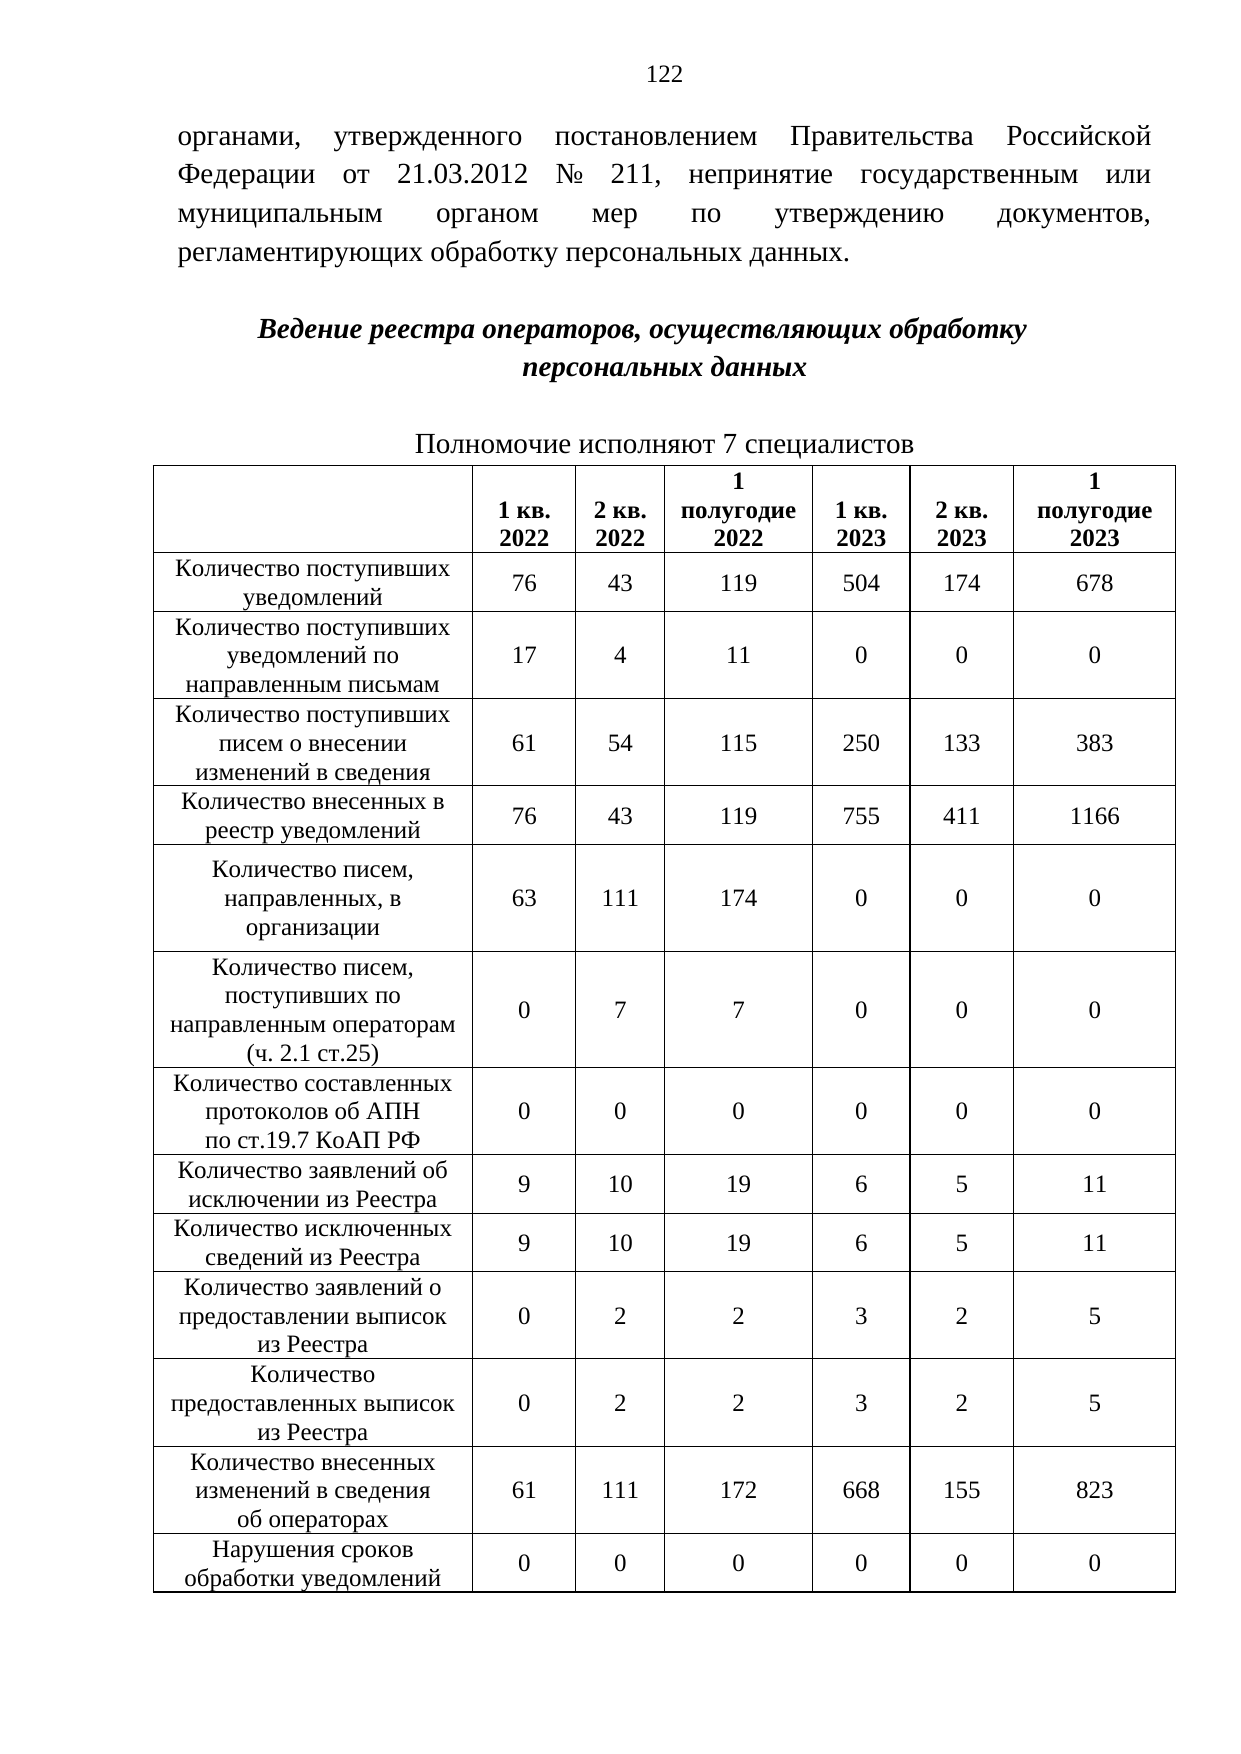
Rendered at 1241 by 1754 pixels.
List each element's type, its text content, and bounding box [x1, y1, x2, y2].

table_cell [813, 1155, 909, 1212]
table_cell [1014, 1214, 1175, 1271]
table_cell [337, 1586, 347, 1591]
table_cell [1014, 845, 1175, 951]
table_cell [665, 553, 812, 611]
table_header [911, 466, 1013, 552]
text персональных данных [177, 349, 1152, 383]
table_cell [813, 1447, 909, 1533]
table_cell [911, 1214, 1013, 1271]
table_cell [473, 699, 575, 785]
text Полномочие исполняют 7 специалистов [177, 426, 1152, 460]
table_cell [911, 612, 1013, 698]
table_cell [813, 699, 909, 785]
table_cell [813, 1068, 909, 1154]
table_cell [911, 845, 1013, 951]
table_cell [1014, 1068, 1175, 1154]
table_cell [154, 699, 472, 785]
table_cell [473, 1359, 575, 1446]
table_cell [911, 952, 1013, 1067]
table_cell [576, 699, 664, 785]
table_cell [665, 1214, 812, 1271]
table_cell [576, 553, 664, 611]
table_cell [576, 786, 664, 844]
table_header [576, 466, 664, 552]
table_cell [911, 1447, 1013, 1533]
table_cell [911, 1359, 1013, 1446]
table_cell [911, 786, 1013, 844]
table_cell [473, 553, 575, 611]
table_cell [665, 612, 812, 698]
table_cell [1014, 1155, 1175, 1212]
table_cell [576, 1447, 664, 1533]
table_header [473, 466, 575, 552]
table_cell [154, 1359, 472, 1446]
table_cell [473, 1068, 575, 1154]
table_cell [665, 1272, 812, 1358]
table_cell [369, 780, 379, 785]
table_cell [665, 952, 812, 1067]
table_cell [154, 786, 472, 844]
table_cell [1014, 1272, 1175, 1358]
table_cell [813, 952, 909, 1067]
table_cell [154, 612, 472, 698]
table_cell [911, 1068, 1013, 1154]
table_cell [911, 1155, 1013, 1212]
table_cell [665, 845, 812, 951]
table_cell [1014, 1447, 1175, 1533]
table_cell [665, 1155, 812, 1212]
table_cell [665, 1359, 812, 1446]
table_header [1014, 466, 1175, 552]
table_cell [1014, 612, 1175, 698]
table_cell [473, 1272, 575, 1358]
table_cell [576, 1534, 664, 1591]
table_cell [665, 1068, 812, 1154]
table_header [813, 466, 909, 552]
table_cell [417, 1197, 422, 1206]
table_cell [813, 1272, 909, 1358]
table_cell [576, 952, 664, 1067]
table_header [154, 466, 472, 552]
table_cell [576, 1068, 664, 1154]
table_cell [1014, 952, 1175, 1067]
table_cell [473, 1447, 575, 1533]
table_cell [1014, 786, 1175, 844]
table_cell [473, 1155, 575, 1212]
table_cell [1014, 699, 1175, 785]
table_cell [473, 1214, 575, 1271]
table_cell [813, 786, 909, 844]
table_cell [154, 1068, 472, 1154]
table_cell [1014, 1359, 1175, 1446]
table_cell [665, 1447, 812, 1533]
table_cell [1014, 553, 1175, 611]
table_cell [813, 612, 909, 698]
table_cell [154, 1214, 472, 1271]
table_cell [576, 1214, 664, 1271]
text Ведение реестра операторов, осуществляющих обработку [177, 311, 1107, 344]
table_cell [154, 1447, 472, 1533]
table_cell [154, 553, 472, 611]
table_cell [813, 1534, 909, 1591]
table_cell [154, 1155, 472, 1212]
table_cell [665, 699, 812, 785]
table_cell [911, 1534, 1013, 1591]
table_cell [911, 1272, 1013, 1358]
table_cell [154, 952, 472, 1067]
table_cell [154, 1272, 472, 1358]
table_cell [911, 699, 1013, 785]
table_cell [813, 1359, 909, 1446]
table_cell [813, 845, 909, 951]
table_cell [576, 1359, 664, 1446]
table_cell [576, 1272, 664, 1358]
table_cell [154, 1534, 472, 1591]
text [177, 118, 1152, 267]
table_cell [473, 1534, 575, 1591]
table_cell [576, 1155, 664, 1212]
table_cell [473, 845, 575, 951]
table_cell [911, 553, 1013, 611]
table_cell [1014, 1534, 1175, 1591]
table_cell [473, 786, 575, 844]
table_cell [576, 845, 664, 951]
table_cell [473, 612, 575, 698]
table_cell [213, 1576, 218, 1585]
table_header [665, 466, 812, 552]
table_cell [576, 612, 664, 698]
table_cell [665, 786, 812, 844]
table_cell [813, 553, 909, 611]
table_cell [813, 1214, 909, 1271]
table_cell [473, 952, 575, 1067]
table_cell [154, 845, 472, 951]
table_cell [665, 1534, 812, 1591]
